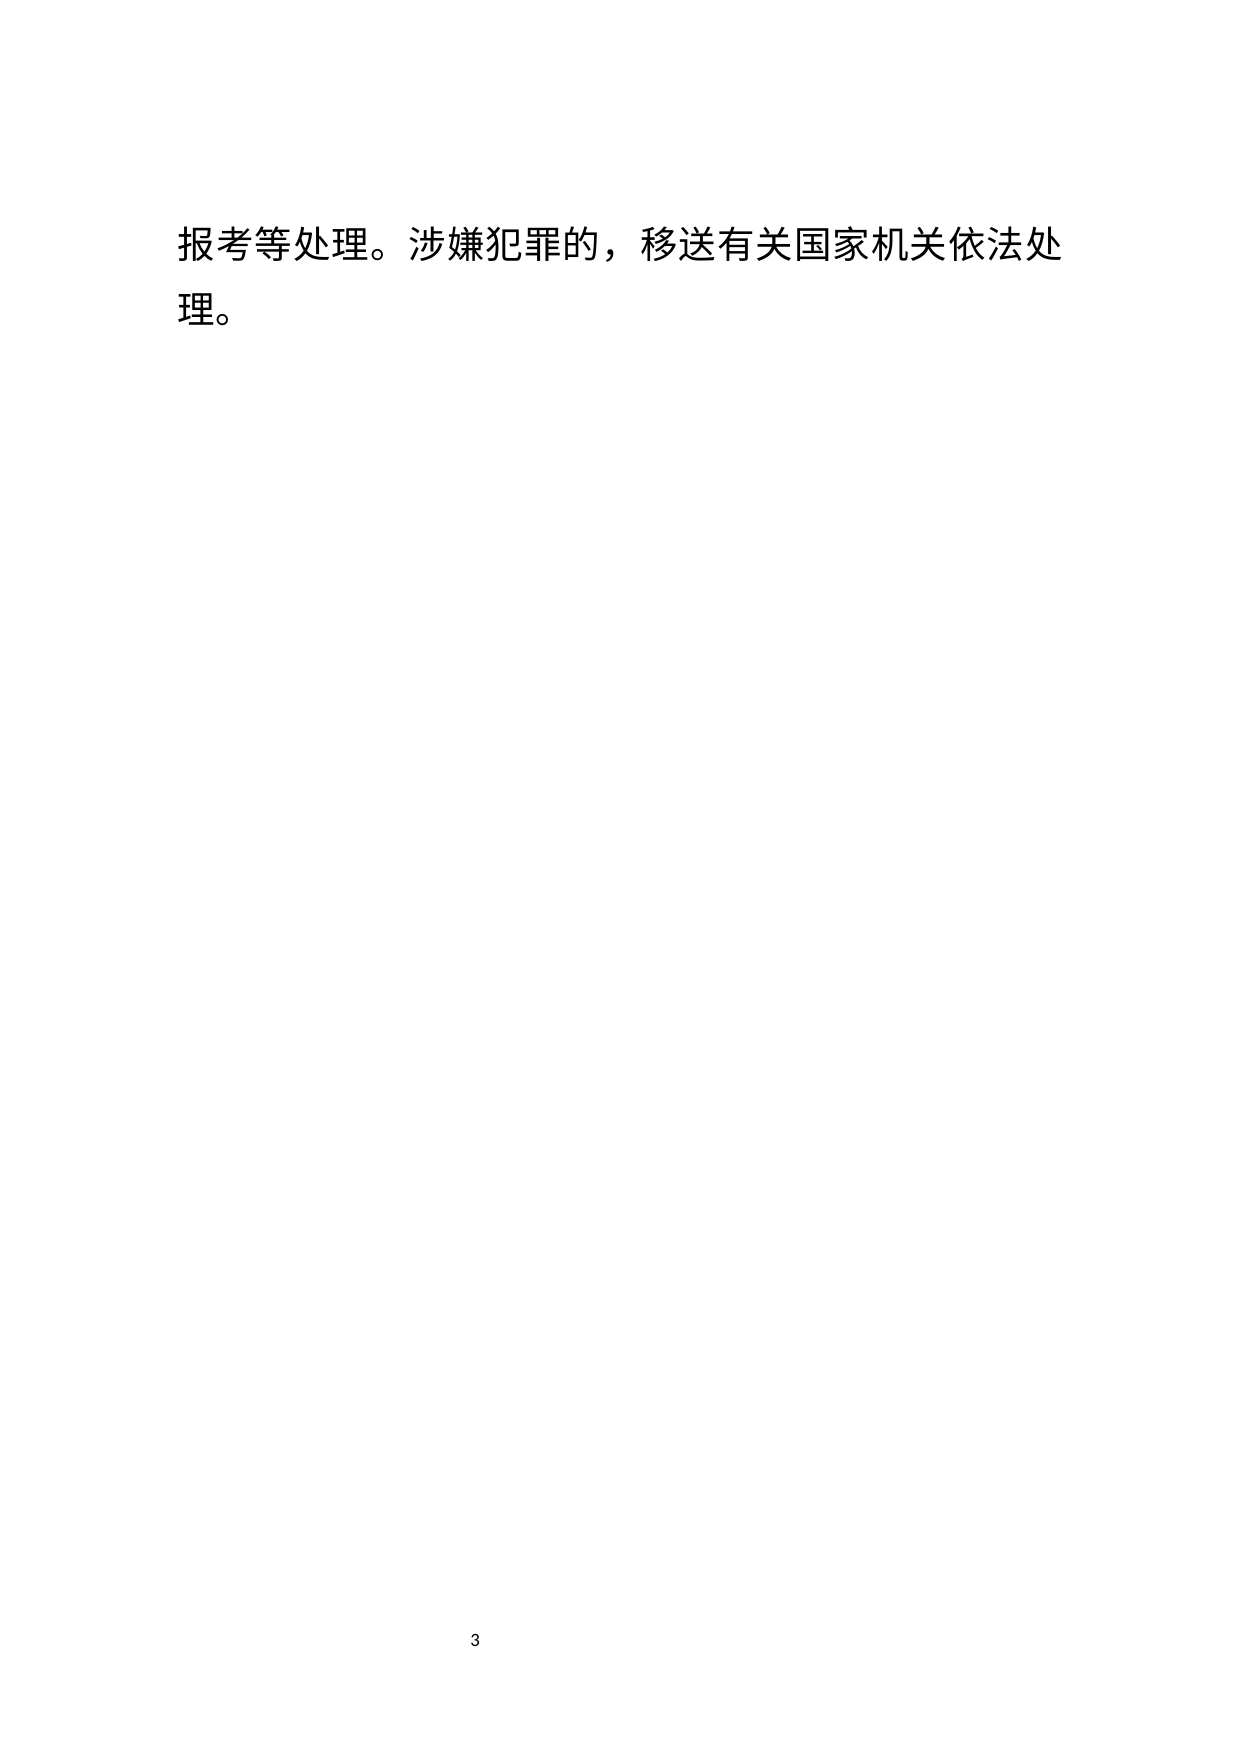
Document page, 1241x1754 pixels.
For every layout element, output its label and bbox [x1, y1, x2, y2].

text [177, 209, 1063, 339]
